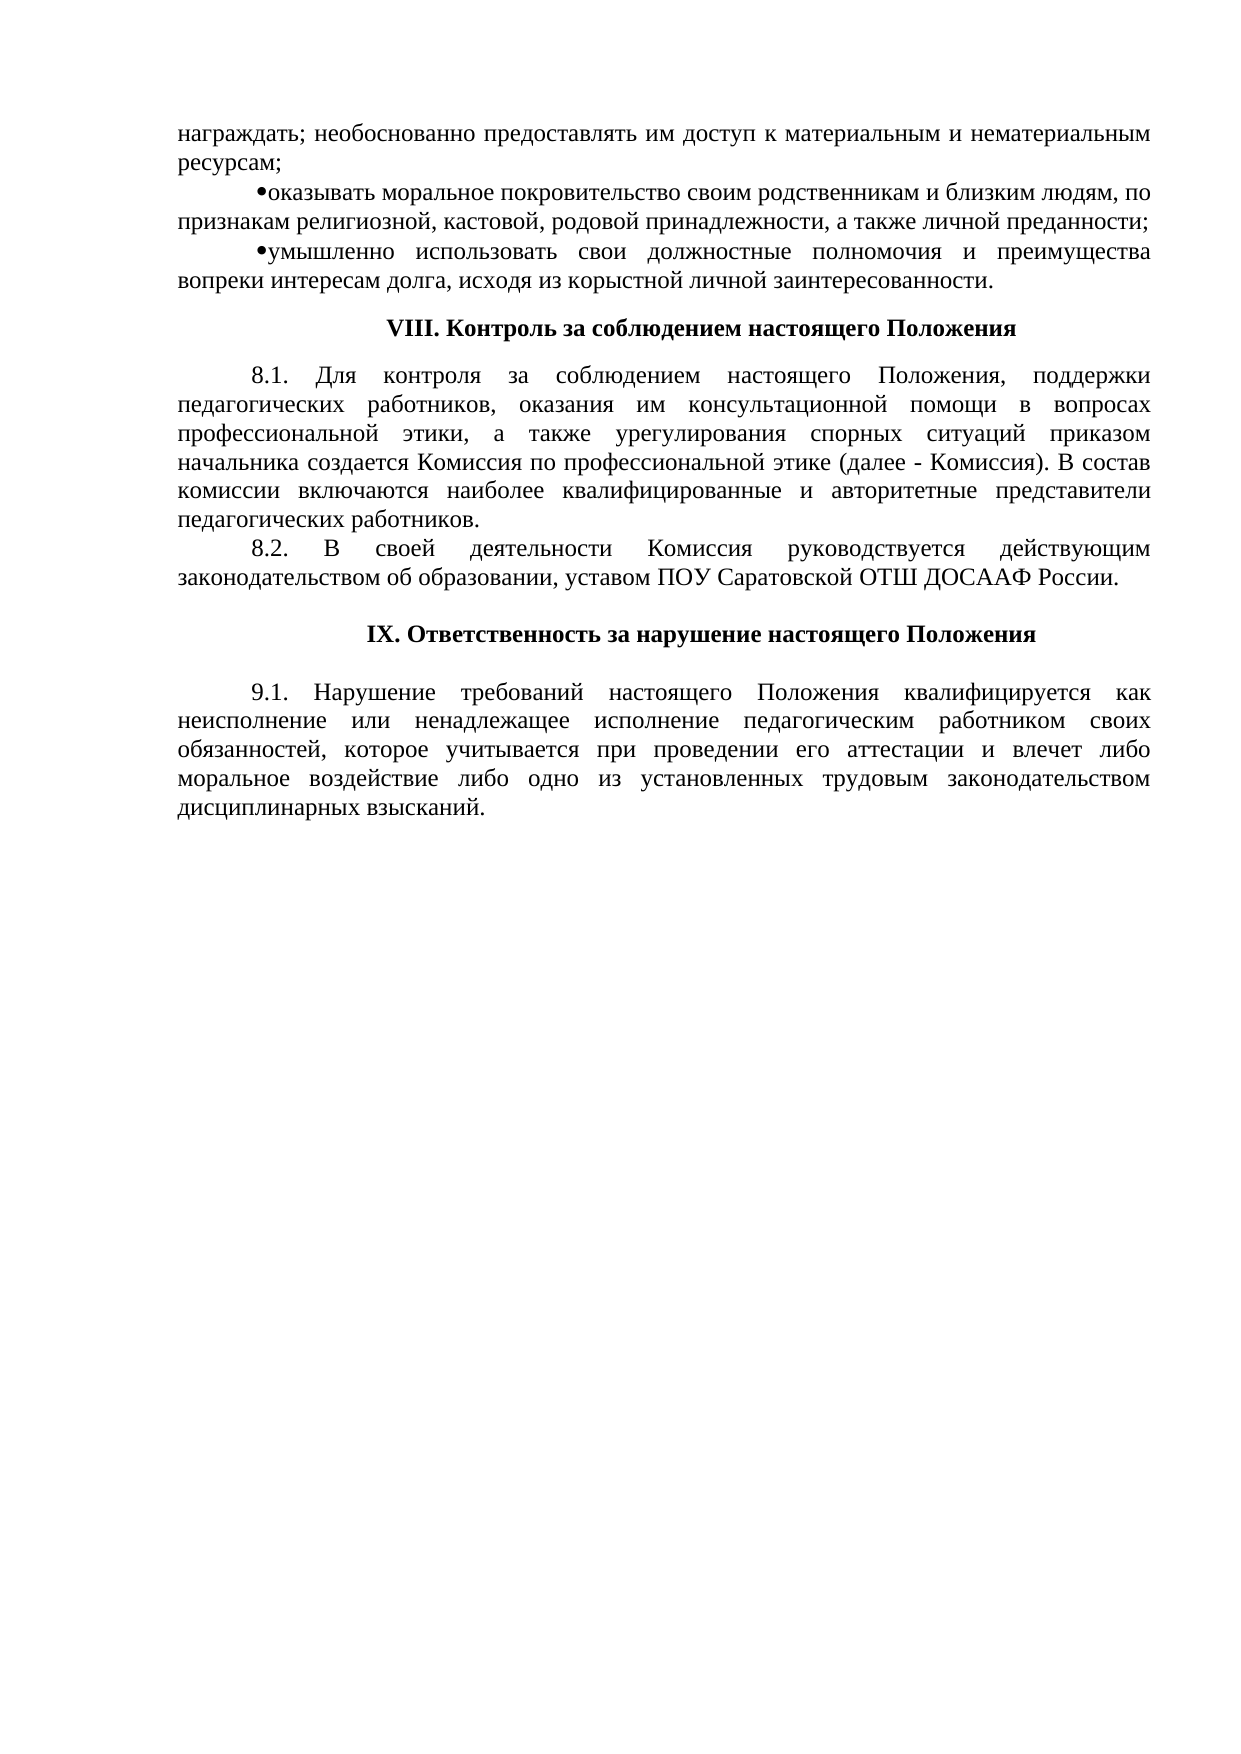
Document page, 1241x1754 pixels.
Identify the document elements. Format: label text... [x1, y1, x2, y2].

text ​ умышленно использовать свои должностные полномочия и преимущества вопреки интересам долга, исходя из корыстной личной заинтересованности. [177, 234, 1152, 293]
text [177, 118, 1152, 176]
text VIII. Контроль за соблюдением настоящего Положения [177, 313, 1152, 341]
text 8.2. В своей деятельности Комиссия руководствуется действующим законодательством об образовании, уставом ПОУ Саратовской ОТШ ДОСААФ России. [177, 533, 1152, 591]
text ​ оказывать моральное покровительство своим родственникам и близким людям, по признакам религиозной, кастовой, родовой принадлежности, а также личной преданности; [177, 176, 1152, 234]
text 9.1. Нарушение требований настоящего Положения квалифицируется как неисполнение или ненадлежащее исполнение педагогическим работником своих обязанностей, которое учитывается при проведении его аттестации и влечет либо моральное воздействие либо одно из установленных трудовым законодательством дисциплинарных взысканий. [177, 677, 1152, 821]
text 8.1. Для контроля за соблюдением настоящего Положения, поддержки педагогических работников, оказания им консультационной помощи в вопросах профессиональной этики, а также урегулирования спорных ситуаций приказом начальника создается Комиссия по профессиональной этике (далее - Комиссия). В состав комиссии включаются наиболее квалифицированные и авторитетные представители педагогических работников. [177, 361, 1152, 533]
text IX. Ответственность за нарушение настоящего Положения [177, 619, 1152, 648]
